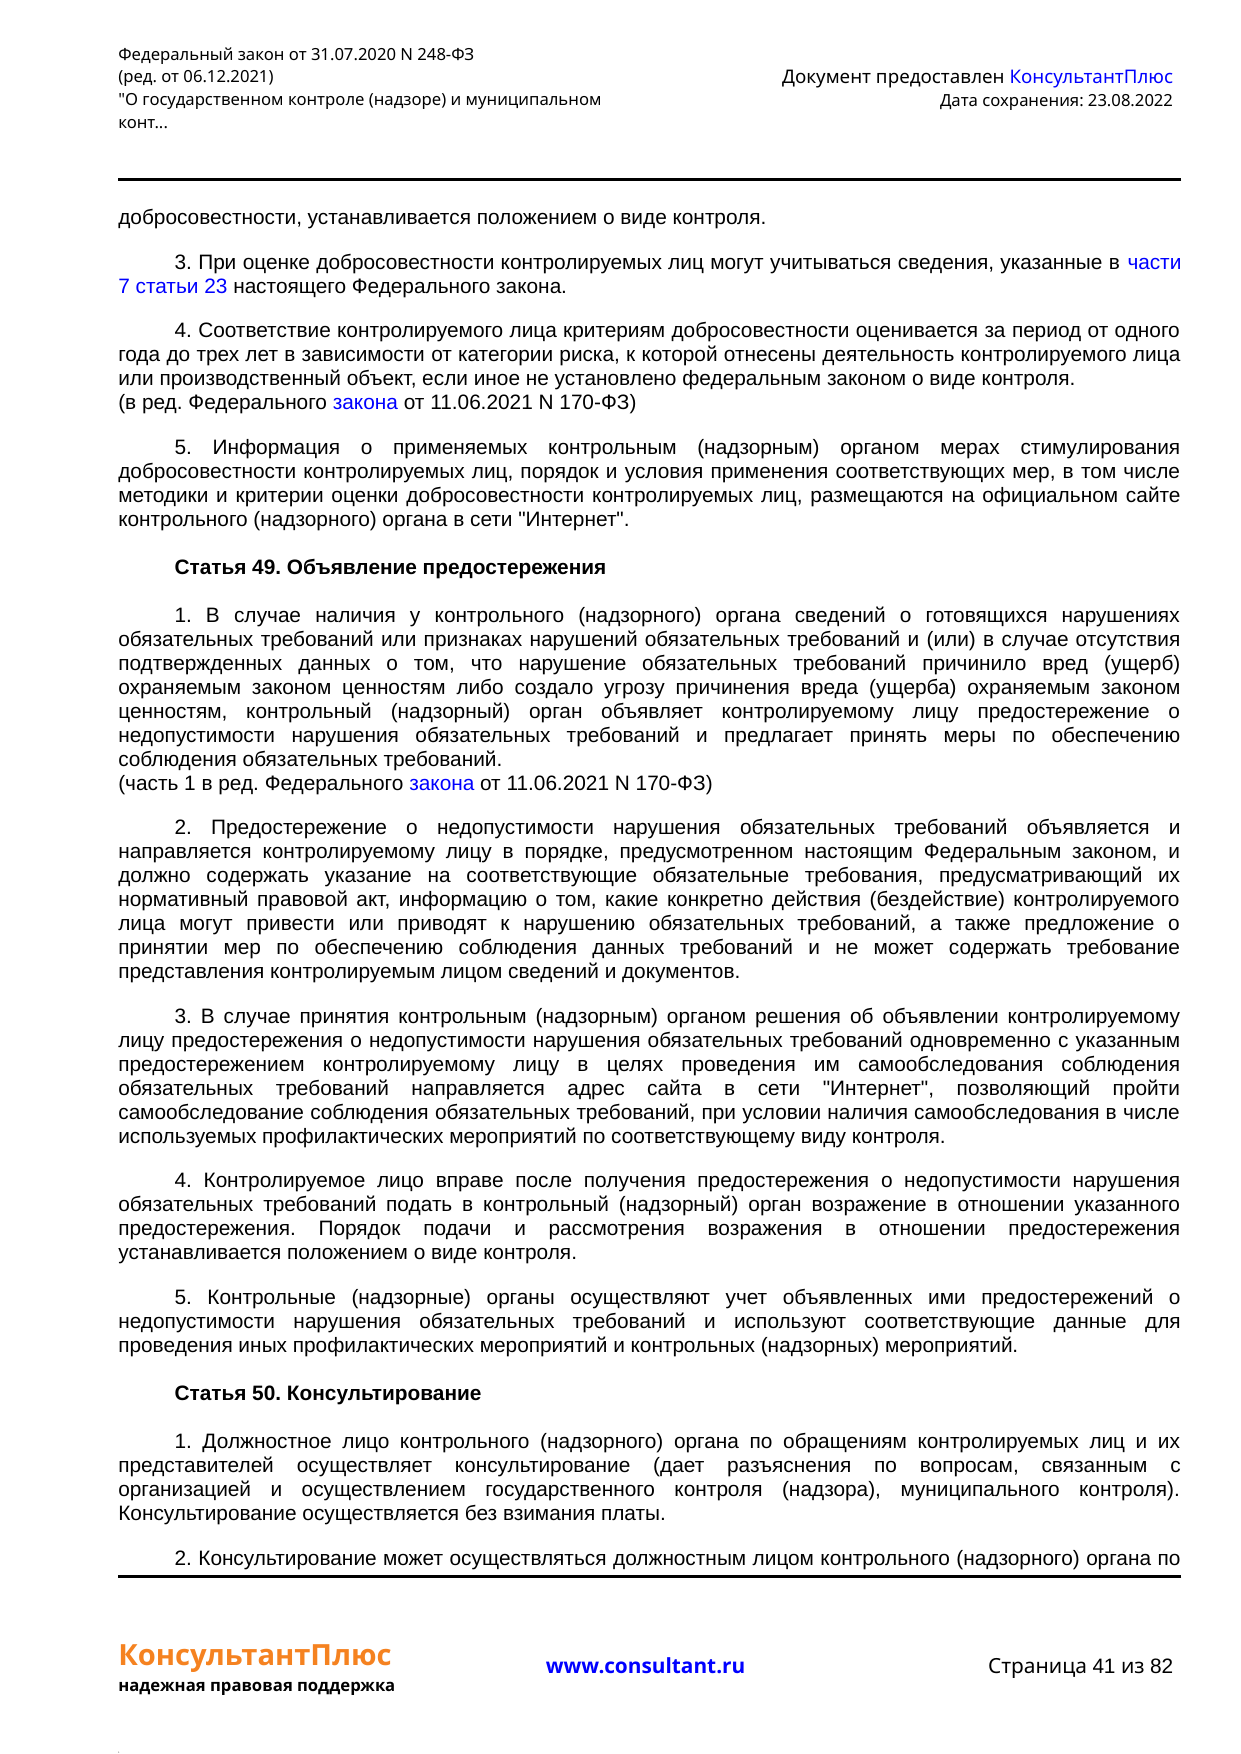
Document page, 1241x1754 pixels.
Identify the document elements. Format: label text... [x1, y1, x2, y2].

text 1. В случае наличия у контрольного (надзорного) органа сведений о готовящихся нарушениях обязательных требований или признаках нарушений обязательных требований и (или) в случае отсутствия подтвержденных данных о том, что нарушение обязательных требований причинило вред (ущерб) охраняемым законом ценностям либо создало угрозу причинения вреда (ущерба) охраняемым законом ценностям, контрольный (надзорный) орган объявляет контролируемому лицу предостережение о недопустимости нарушения обязательных требований и предлагает принять меры по обеспечению соблюдения обязательных требований. [118, 603, 1181, 770]
text (в ред. Федерального закона от 11.06.2021 N 170-ФЗ) [118, 390, 1181, 414]
text 4. Соответствие контролируемого лица критериям добросовестности оценивается за период от одного года до трех лет в зависимости от категории риска, к которой отнесены деятельность контролируемого лица или производственный объект, если иное не установлено федеральным законом о виде контроля. [118, 318, 1181, 390]
text 1. Должностное лицо контрольного (надзорного) органа по обращениям контролируемых лиц и их представителей осуществляет консультирование (дает разъяснения по вопросам, связанным с организацией и осуществлением государственного контроля (надзора), муниципального контроля). Консультирование осуществляется без взимания платы. [118, 1429, 1181, 1524]
text (часть 1 в ред. Федерального закона от 11.06.2021 N 170-ФЗ) [118, 770, 1181, 794]
title Статья 50. Консультирование [118, 1381, 1181, 1405]
text 2. Предостережение о недопустимости нарушения обязательных требований объявляется и направляется контролируемому лицу в порядке, предусмотренном настоящим Федеральным законом, и должно содержать указание на соответствующие обязательные требования, предусматривающий их нормативный правовой акт, информацию о том, какие конкретно действия (бездействие) контролируемого лица могут привести или приводят к нарушению обязательных требований, а также предложение о принятии мер по обеспечению соблюдения данных требований и не может содержать требование представления контролируемым лицом сведений и документов. [118, 815, 1181, 983]
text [118, 1545, 1181, 1569]
text 5. Информация о применяемых контрольным (надзорным) органом мерах стимулирования добросовестности контролируемых лиц, порядок и условия применения соответствующих мер, в том числе методики и критерии оценки добросовестности контролируемых лиц, размещаются на официальном сайте контрольного (надзорного) органа в сети "Интернет". [118, 435, 1181, 531]
text 4. Контролируемое лицо вправе после получения предостережения о недопустимости нарушения обязательных требований подать в контрольный (надзорный) орган возражение в отношении указанного предостережения. Порядок подачи и рассмотрения возражения в отношении предостережения устанавливается положением о виде контроля. [118, 1168, 1181, 1264]
text 5. Контрольные (надзорные) органы осуществляют учет объявленных ими предостережений о недопустимости нарушения обязательных требований и используют соответствующие данные для проведения иных профилактических мероприятий и контрольных (надзорных) мероприятий. [118, 1285, 1181, 1357]
text 3. В случае принятия контрольным (надзорным) органом решения об объявлении контролируемому лицу предостережения о недопустимости нарушения обязательных требований одновременно с указанным предостережением контролируемому лицу в целях проведения им самообследования соблюдения обязательных требований направляется адрес сайта в сети "Интернет", позволяющий пройти самообследование соблюдения обязательных требований, при условии наличия самообследования в числе используемых профилактических мероприятий по соответствующему виду контроля. [118, 1004, 1181, 1147]
title Статья 49. Объявление предостережения [118, 555, 1181, 579]
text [118, 205, 1181, 229]
text 3. При оценке добросовестности контролируемых лиц могут учитываться сведения, указанные в части 7 статьи 23 настоящего Федерального закона. [118, 249, 1181, 297]
